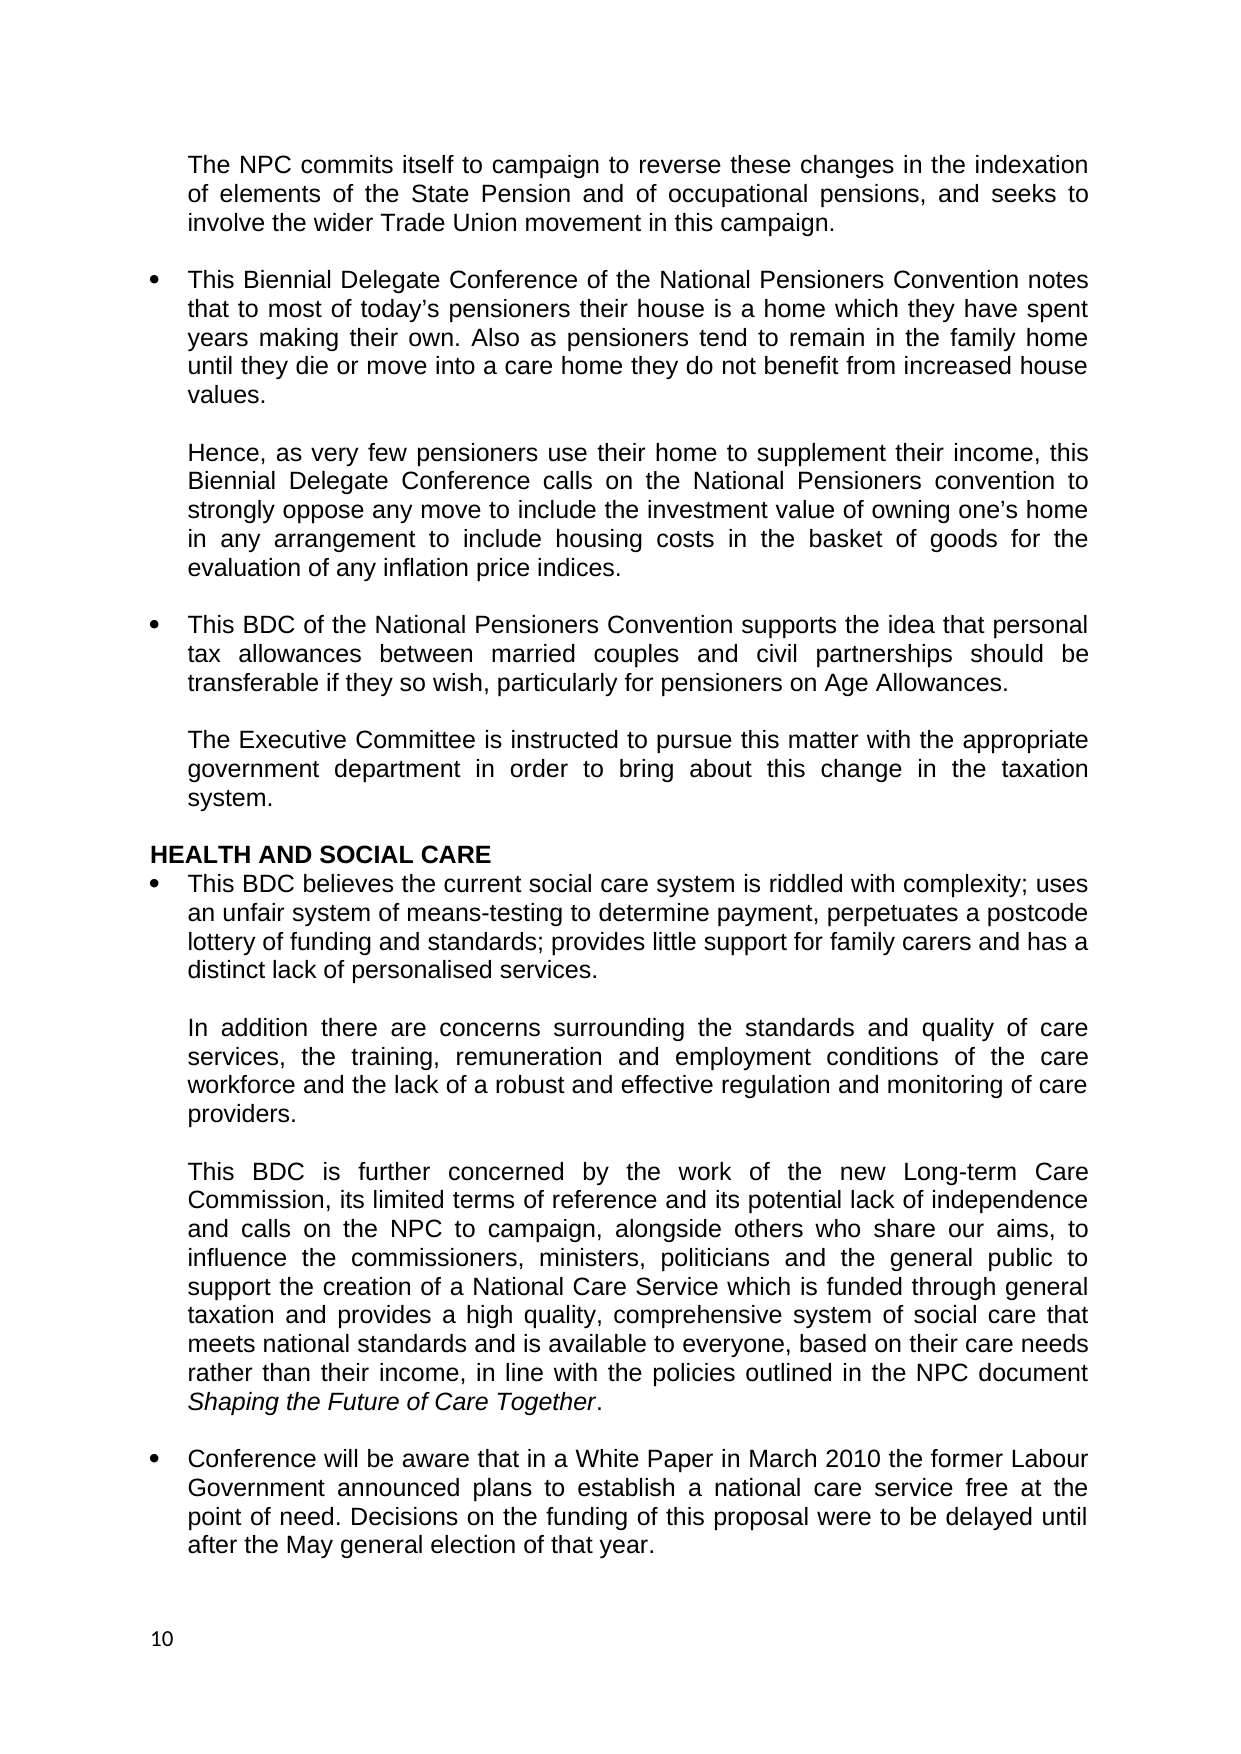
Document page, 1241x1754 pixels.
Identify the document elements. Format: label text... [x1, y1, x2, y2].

list This Biennial Delegate Conference of the National Pensioners Convention notes that to most of today’s pensioners their house is a home which they have spent years making their own. Also as pensioners tend to remain in the family home until they die or move into a care home they do not benefit from increased house values. [150, 265, 1090, 409]
text The NPC commits itself to campaign to reverse these changes in the indexation of elements of the State Pension and of occupational pensions, and seeks to involve the wider Trade Union movement in this campaign. [187, 150, 1090, 236]
list This BDC of the National Pensioners Convention supports the idea that personal tax allowances between married couples and civil partnerships should be transferable if they so wish, particularly for pensioners on Age Allowances. [150, 610, 1090, 696]
text In addition there are concerns surrounding the standards and quality of care services, the training, remuneration and employment conditions of the care workforce and the lack of a robust and effective regulation and monitoring of care providers. [187, 1013, 1090, 1128]
text The Executive Committee is instructed to pursue this matter with the appropriate government department in order to bring about this change in the taxation system. [187, 725, 1090, 811]
text Hence, as very few pensioners use their home to supplement their income, this Biennial Delegate Conference calls on the National Pensioners convention to strongly oppose any move to include the investment value of owning one’s home in any arrangement to include housing costs in the basket of goods for the evaluation of any inflation price indices. [187, 438, 1090, 581]
text This BDC is further concerned by the work of the new Long-term Care Commission, its limited terms of reference and its potential lack of independence and calls on the NPC to campaign, alongside others who share our aims, to influence the commissioners, ministers, politicians and the general public to support the creation of a National Care Service which is funded through general taxation and provides a high quality, comprehensive system of social care that meets national standards and is available to everyone, based on their care needs rather than their income, in line with the policies outlined in the NPC document Shaping the Future of Care Together. [187, 1157, 1090, 1415]
text HEALTH AND SOCIAL CARE [150, 840, 1090, 869]
list This BDC believes the current social care system is riddled with complexity; uses an unfair system of means-testing to determine payment, perpetuates a postcode lottery of funding and standards; provides little support for family carers and has a distinct lack of personalised services. [150, 869, 1090, 984]
list Conference will be aware that in a White Paper in March 2010 the former Labour Government announced plans to establish a national care service free at the point of need. Decisions on the funding of this proposal were to be delayed until after the May general election of that year. [150, 1444, 1090, 1559]
